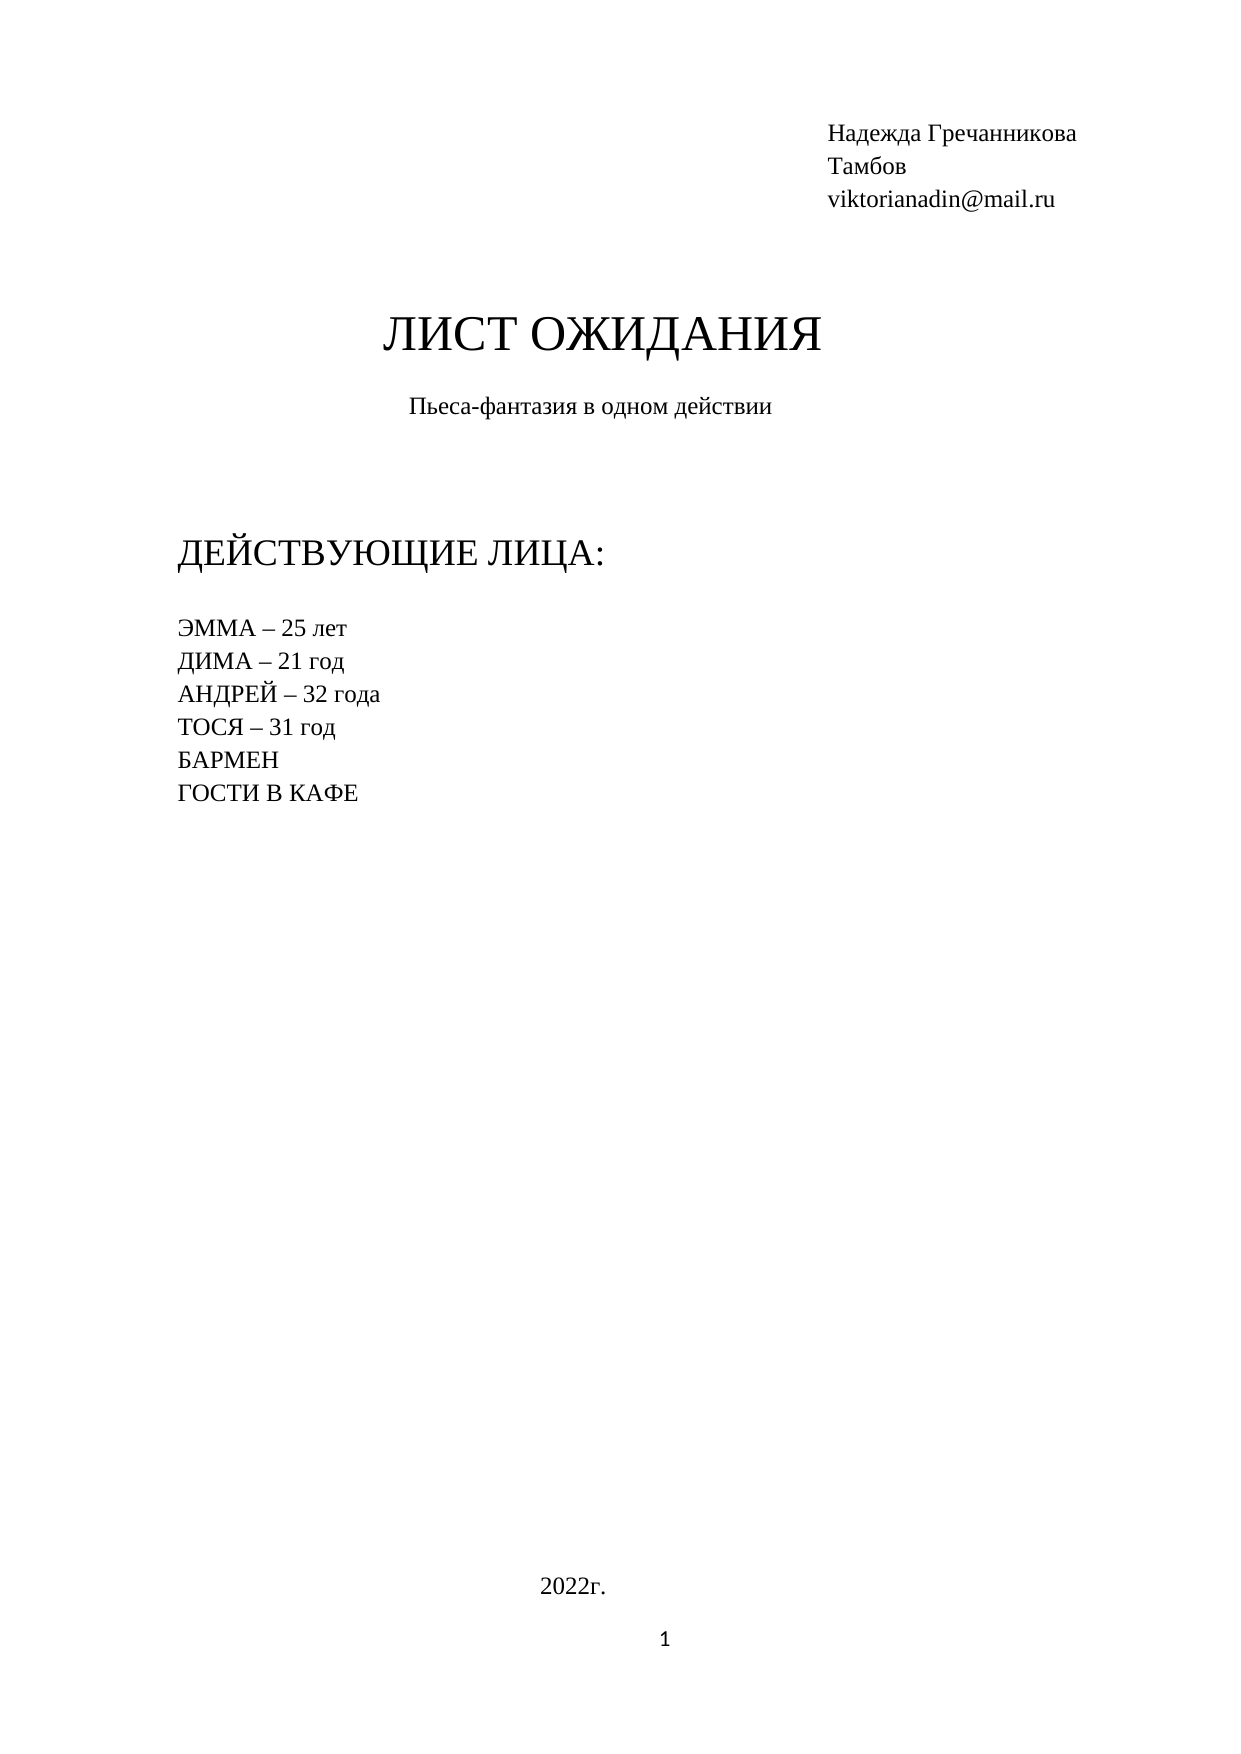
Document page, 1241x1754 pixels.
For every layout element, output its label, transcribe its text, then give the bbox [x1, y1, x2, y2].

text Тамбов [177, 151, 1152, 180]
text ЛИСТ ОЖИДАНИЯ [177, 304, 1152, 362]
text Пьеса-фантазия в одном действии [177, 391, 1152, 420]
text БАРМЕН [177, 746, 1152, 774]
text АНДРЕЙ – 32 года [177, 679, 1152, 708]
text ЭММА – 25 лет [177, 613, 1152, 642]
text viktorianadin@mail.ru [177, 184, 1152, 213]
text 2022г. [177, 1571, 1152, 1600]
text Надежда Гречанникова [177, 118, 1152, 147]
text ТОСЯ – 31 год [177, 712, 1152, 741]
text ДЕЙСТВУЮЩИЕ ЛИЦА: [177, 531, 1152, 574]
text ДИМА – 21 год [177, 646, 1152, 675]
text ГОСТИ В КАФЕ [177, 778, 1152, 807]
